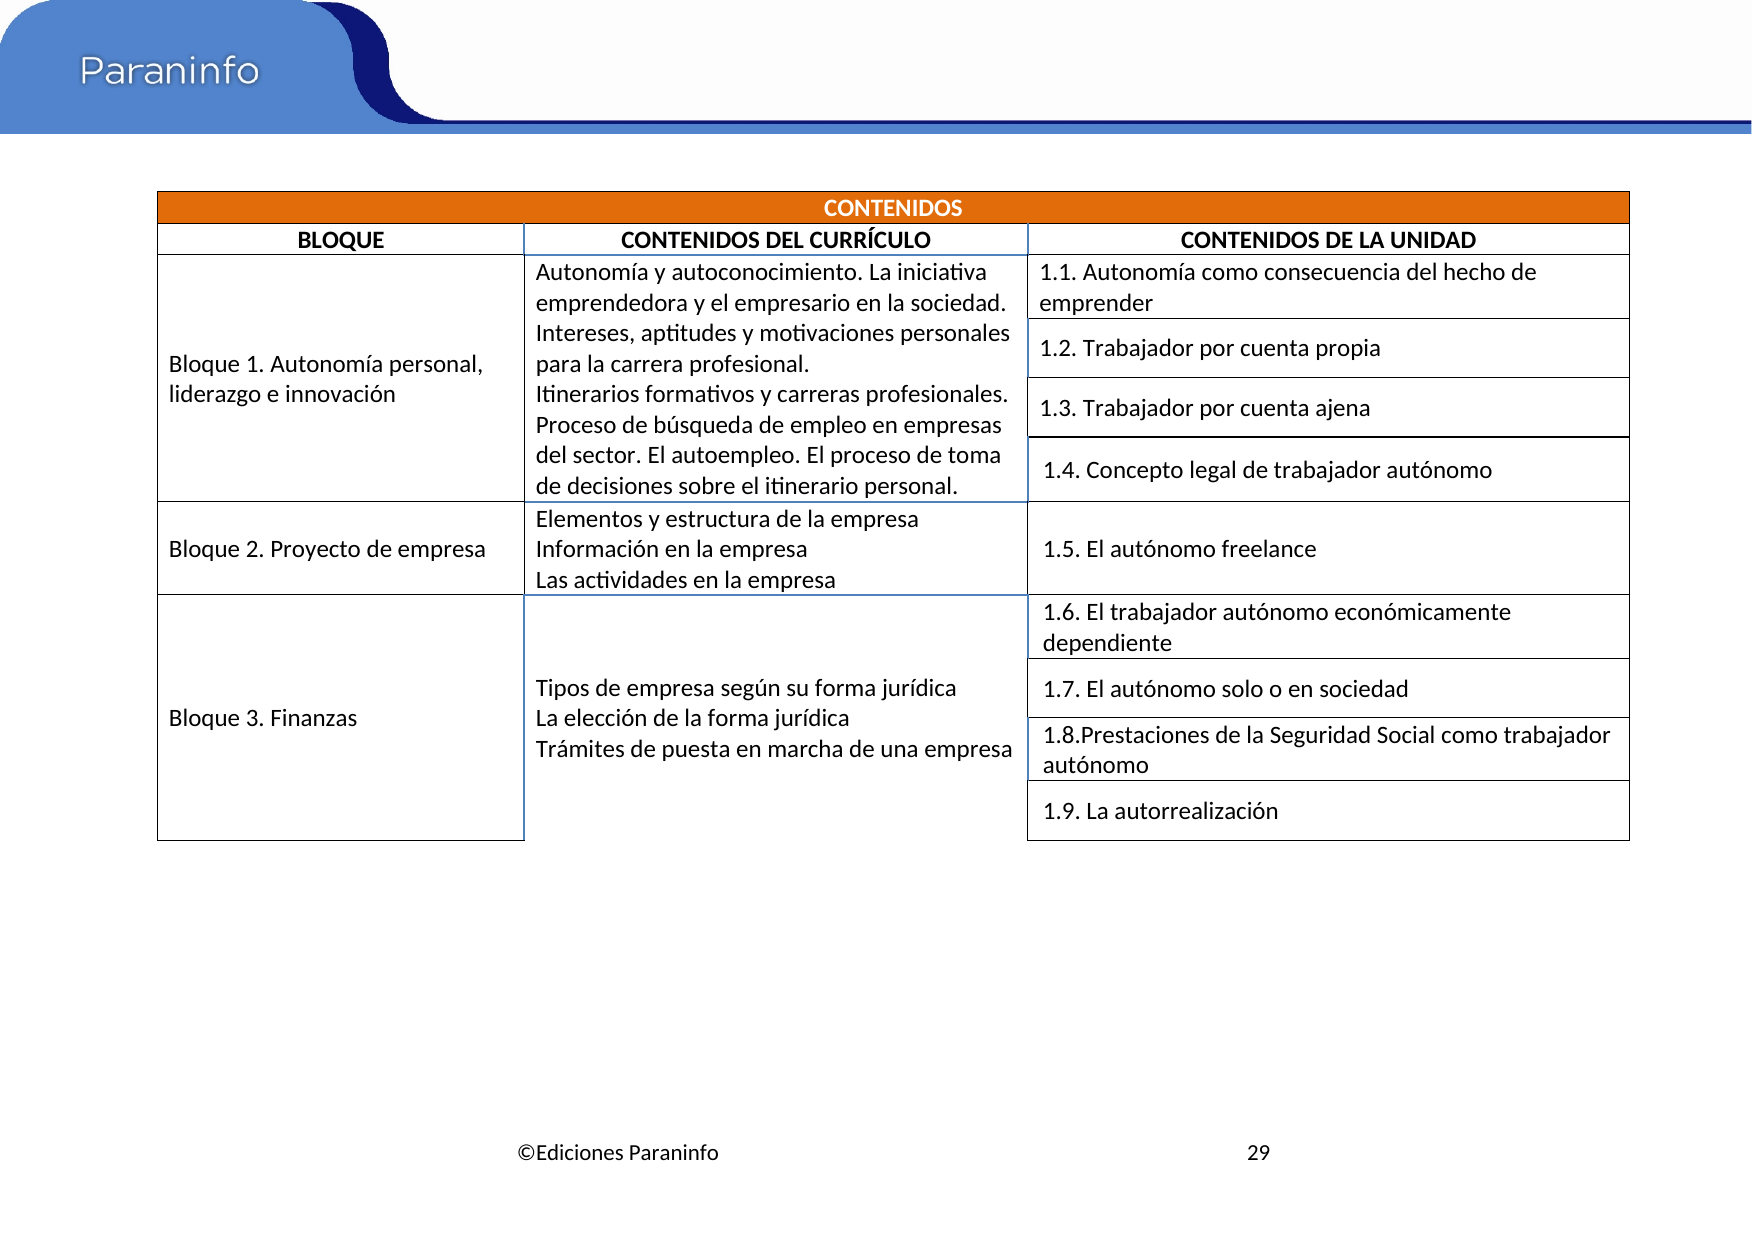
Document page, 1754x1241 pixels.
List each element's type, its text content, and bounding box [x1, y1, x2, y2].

table_cell Bloque 3. Finanzas [158, 595, 523, 839]
table_cell 1.2. Trabajador por cuenta propia [1029, 319, 1629, 377]
table_cell 1.7. El autónomo solo o en sociedad [1028, 659, 1629, 717]
table_cell CONTENIDOS DE LA UNIDAD [1029, 224, 1629, 254]
table_cell 1.5. El autónomo freelance [1028, 502, 1629, 594]
table_cell Tipos de empresa según su forma jurídica La elección de la forma jurídica Trámites de puesta en marcha de una empresa [525, 596, 1027, 839]
table_cell 1.3. Trabajador por cuenta ajena [1028, 378, 1629, 436]
table_cell Elementos y estructura de la empresa Información en la empresa Las actividades en la empresa [525, 503, 1027, 594]
table_cell 1.6. El trabajador autónomo económicamente dependiente [1029, 595, 1629, 657]
table_header CONTENIDOS [158, 192, 1629, 223]
table_cell 1.1. Autonomía como consecuencia del hecho de emprender [1028, 255, 1629, 317]
table_cell CONTENIDOS DEL CURRÍCULO [525, 224, 1027, 254]
table_cell Bloque 1. Autonomía personal, liderazgo e innovación [158, 255, 524, 501]
table_cell BLOQUE [158, 224, 523, 254]
table_cell Bloque 2. Proyecto de empresa [158, 502, 524, 594]
table_cell 1.4. Concepto legal de trabajador autónomo [1029, 438, 1629, 501]
table_cell 1.8.Prestaciones de la Seguridad Social como trabajador autónomo [1029, 718, 1629, 780]
table_cell 1.9. La autorrealización [1028, 781, 1629, 839]
table_cell Autonomía y autoconocimiento. La iniciativa emprendedora y el empresario en la sociedad. Intereses, aptitudes y motivaciones personales para la carrera profesional. Itinerarios formativos y carreras profesionales. Proceso de búsqueda de empleo en empresas del sector. El autoempleo. El proceso de toma de decisiones sobre el itinerario personal. [525, 256, 1027, 501]
picture [0, 0, 1752, 134]
